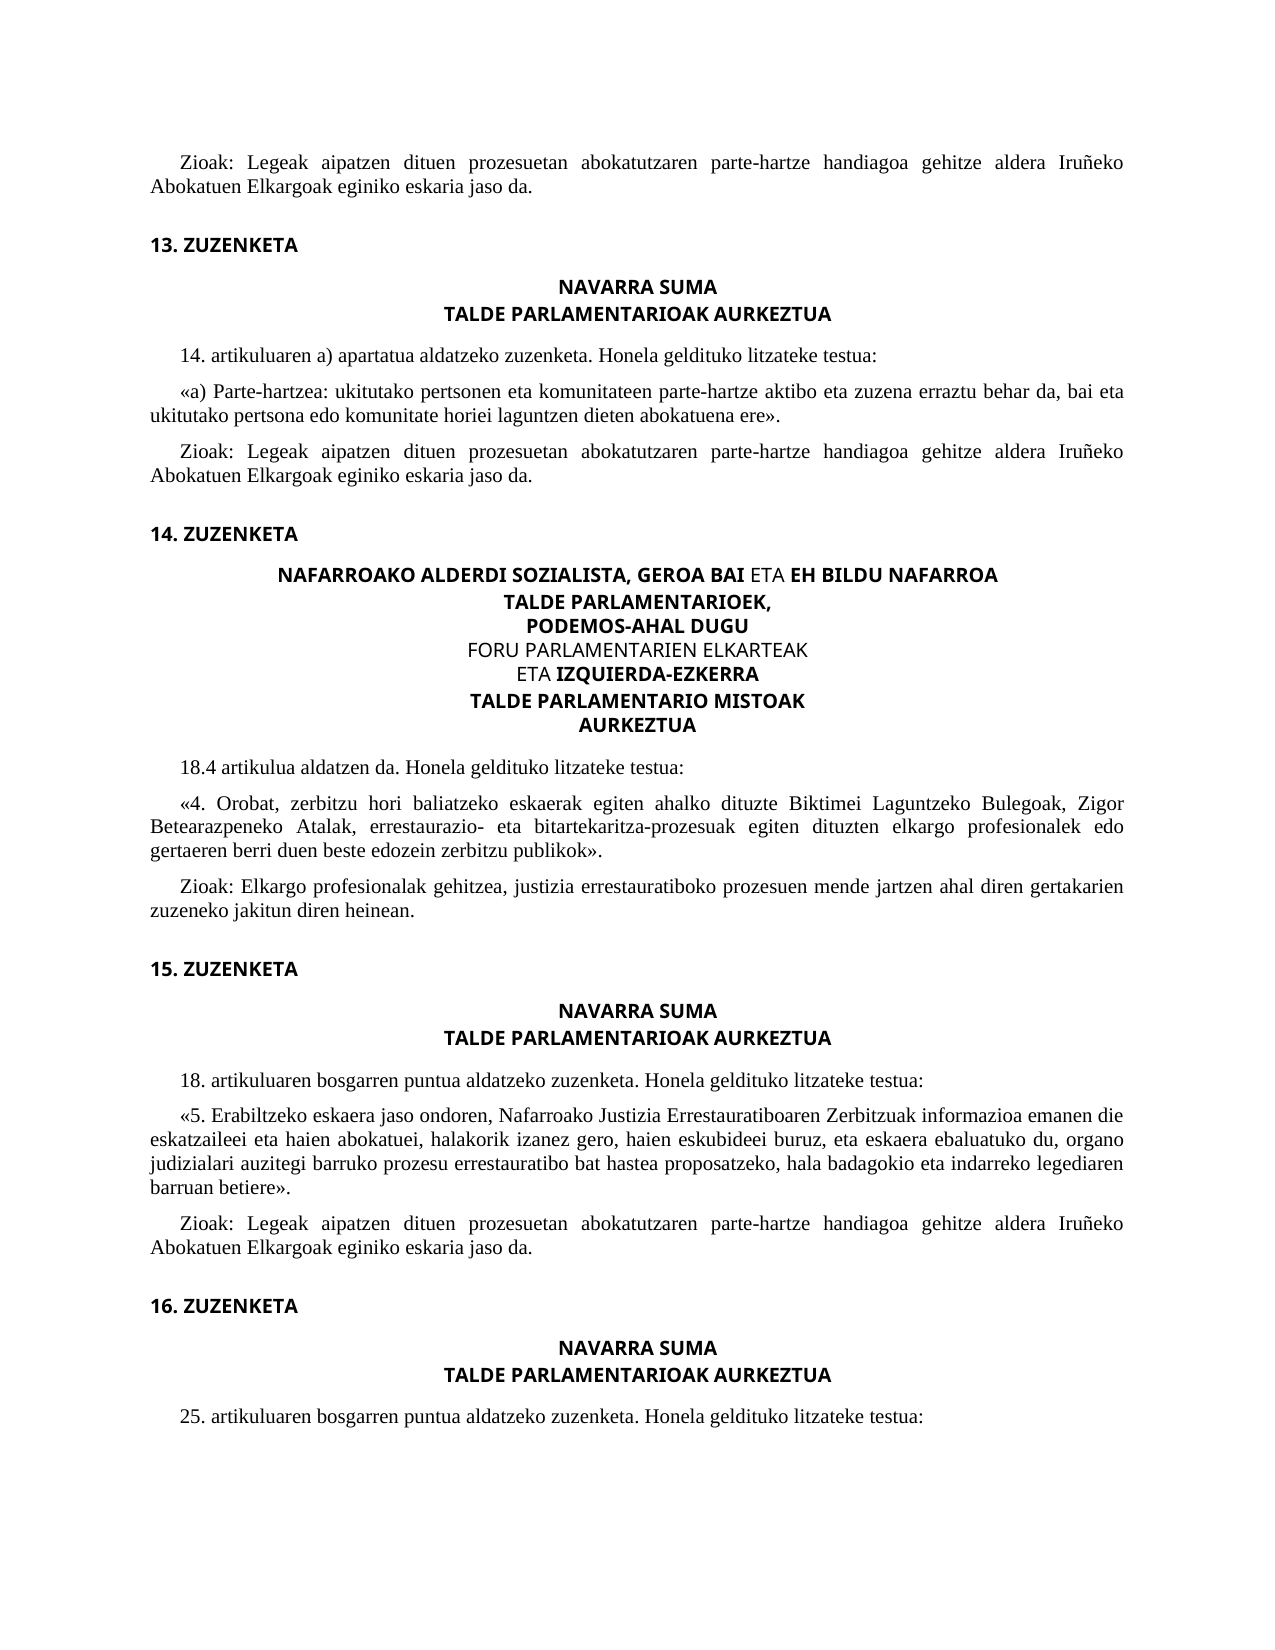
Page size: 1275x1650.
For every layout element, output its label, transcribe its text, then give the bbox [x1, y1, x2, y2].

text 14. zuzenketa [150, 522, 1125, 546]
text «4. Orobat, zerbitzu hori baliatzeko eskaerak egiten ahalko dituzte Biktimei Laguntzeko Bulegoak, Zigor Betearazpeneko Atalak, errestaurazio- eta bitartekaritza-prozesuak egiten dituzten elkargo profesionalek edo gertaeren berri duen beste edozein zerbitzu publikok». [150, 791, 1125, 863]
text 16. zuzenketa [150, 1294, 1125, 1318]
text TALDE PARLAMENTARIO MISTOAK AURKEZTUA [150, 689, 1125, 737]
text Zioak: Legeak aipatzen dituen prozesuetan abokatutzaren parte-hartze handiagoa gehitze aldera Iruñeko Abokatuen Elkargoak eginiko eskaria jaso da. [150, 1211, 1125, 1259]
text 18. artikuluaren bosgarren puntua aldatzeko zuzenketa. Honela geldituko litzateke testua: [150, 1068, 1125, 1092]
text talde parlamentarioak aurkeztua [150, 302, 1125, 326]
text talde parlamentarioak aurkeztua [150, 1363, 1125, 1387]
text 18.4 artikulua aldatzen da. Honela geldituko litzateke testua: [150, 755, 1125, 779]
text Zioak: Legeak aipatzen dituen prozesuetan abokatutzaren parte-hartze handiagoa gehitze aldera Iruñeko Abokatuen Elkargoak eginiko eskaria jaso da. [150, 150, 1125, 198]
text Zioak: Legeak aipatzen dituen prozesuetan abokatutzaren parte-hartze handiagoa gehitze aldera Iruñeko Abokatuen Elkargoak eginiko eskaria jaso da. [150, 439, 1125, 487]
text «5. Erabiltzeko eskaera jaso ondoren, Nafarroako Justizia Errestauratiboaren Zerbitzuak informazioa emanen die eskatzaileei eta haien abokatuei, halakorik izanez gero, haien eskubideei buruz, eta eskaera ebaluatuko du, organo judizialari auzitegi barruko prozesu errestauratibo bat hastea proposatzeko, hala badagokio eta indarreko legediaren barruan betiere». [150, 1103, 1125, 1199]
text TALDE PARLAMENTARIOEK, [150, 591, 1125, 614]
text 15. zuzenketa [150, 958, 1125, 982]
text Navarra Suma [150, 1336, 1125, 1360]
text talde parlamentarioak aurkeztua [150, 1026, 1125, 1050]
text 25. artikuluaren bosgarren puntua aldatzeko zuzenketa. Honela geldituko litzateke testua: [150, 1404, 1125, 1428]
text 13. zuzenketa [150, 233, 1125, 257]
text NAFARROAKO ALDERDI SOZIALISTA, GEROA BAI ETA EH BILDU NAFARROA [150, 564, 1125, 588]
text Navarra Suma [150, 275, 1125, 299]
text «a) Parte-hartzea: ukitutako pertsonen eta komunitateen parte-hartze aktibo eta zuzena erraztu behar da, bai eta ukitutako pertsona edo komunitate horiei laguntzen dieten abokatuena ere». [150, 379, 1125, 427]
text Zioak: Elkargo profesionalak gehitzea, justizia errestauratiboko prozesuen mende jartzen ahal diren gertakarien zuzeneko jakitun diren heinean. [150, 874, 1125, 922]
text 14. artikuluaren a) apartatua aldatzeko zuzenketa. Honela geldituko litzateke testua: [150, 343, 1125, 367]
text Navarra Suma [150, 999, 1125, 1023]
text PODEMOS-AHAL DUGU FORU PARLAMENTARIEN ELKARTEAK ETA IZQUIERDA-EZKERRA [150, 614, 1125, 686]
